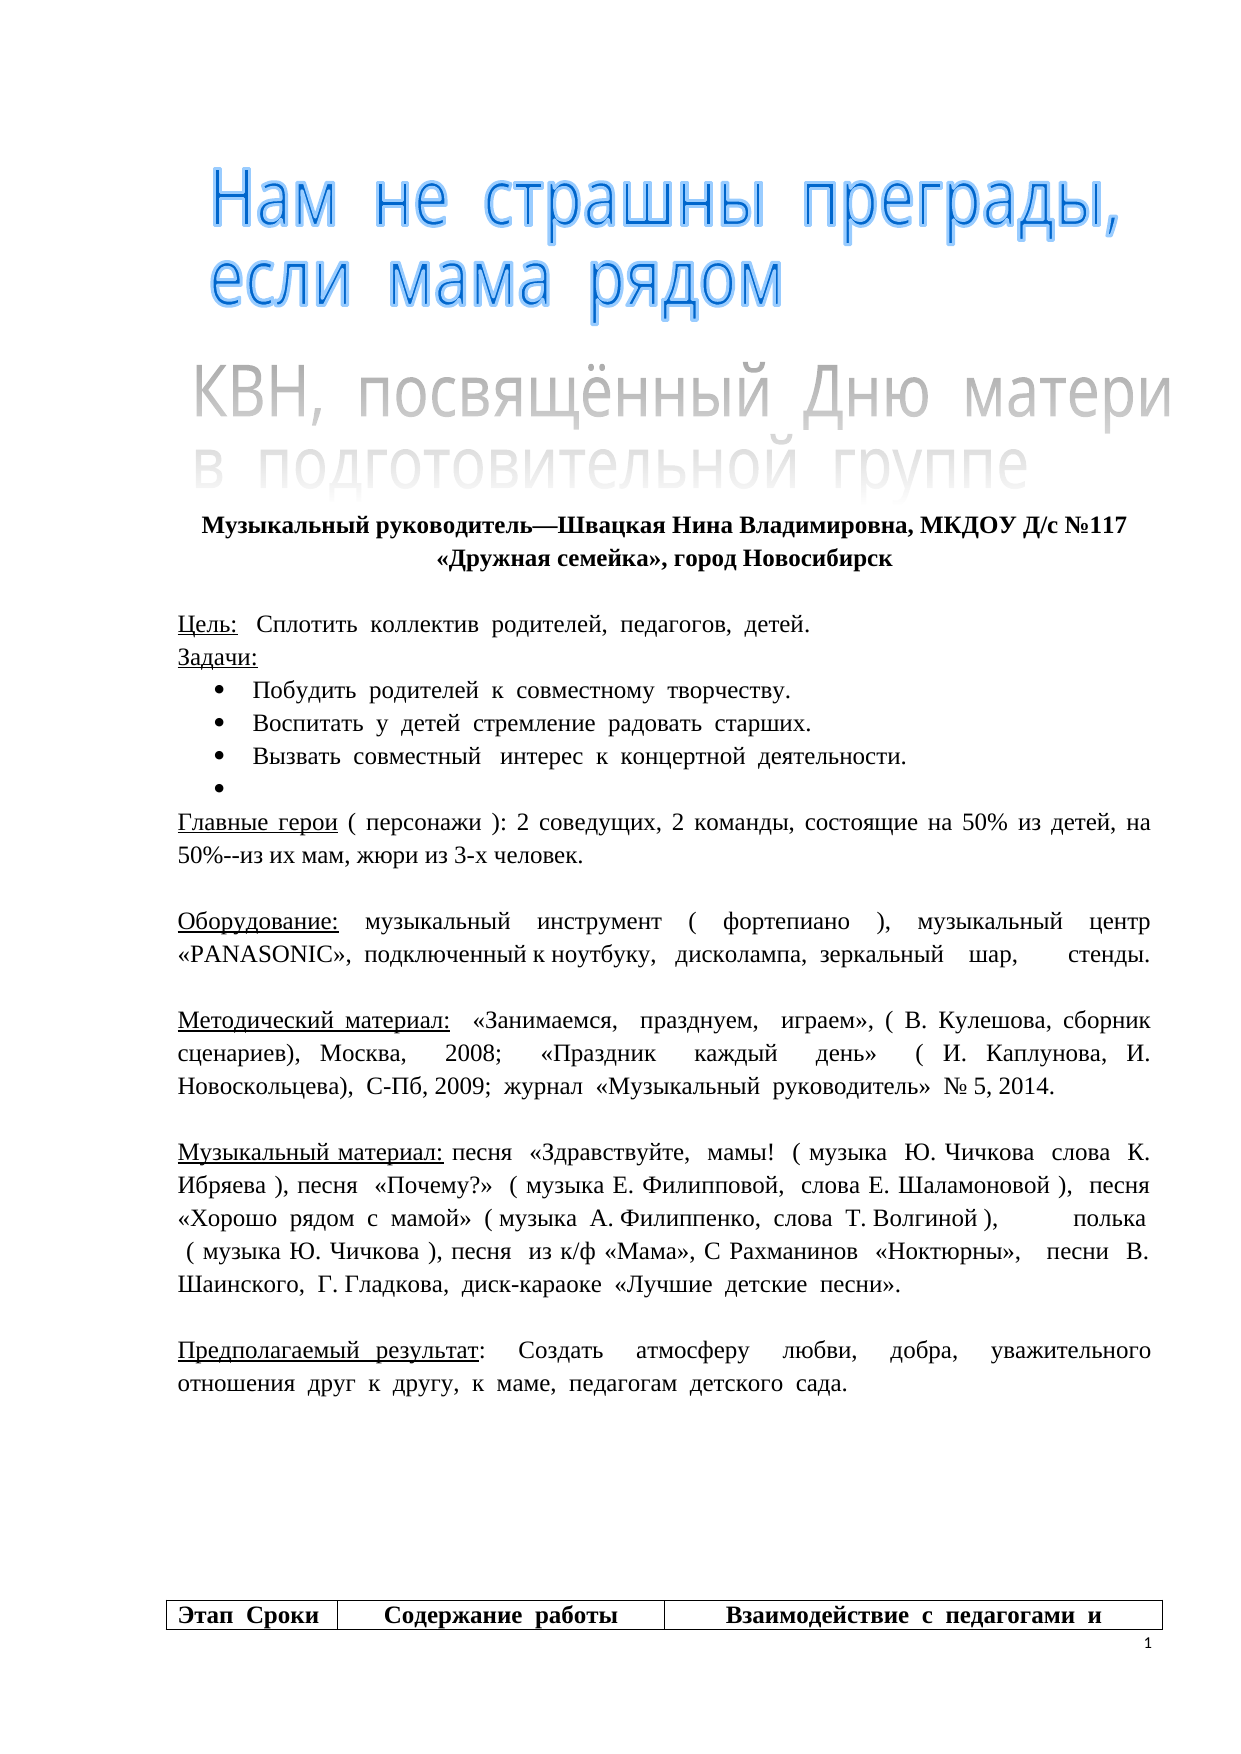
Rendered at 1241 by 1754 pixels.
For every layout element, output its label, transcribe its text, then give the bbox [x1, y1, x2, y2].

text Главные герои ( персонажи ): 2 соведущих, 2 команды, состоящие на 50% из детей, на 50%--из их мам, жюри из 3-х человек. [177, 807, 1152, 869]
table_header Этап Сроки [167, 1601, 337, 1629]
list Побудить родителей к совместному творчеству. [215, 675, 1152, 704]
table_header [665, 1601, 1162, 1629]
text Музыкальный материал: песня «Здравствуйте, мамы! ( музыка Ю. Чичкова слова К. Ибряева ), песня «Почему?» ( музыка Е. Филипповой, слова Е. Шаламоновой ), песня «Хорошо рядом с мамой» ( музыка А. Филиппенко, слова Т. Волгиной ), полька [177, 1137, 1152, 1232]
text Задачи: [177, 642, 1152, 671]
text Оборудование: музыкальный инструмент ( фортепиано ), музыкальный центр «PANASONIC», подключенный к ноутбуку, дисколампа, зеркальный шар, стенды. [177, 906, 1152, 968]
text Предполагаемый результат: Создать атмосферу любви, добра, уважительного отношения друг к другу, к маме, педагогам детского сада. [177, 1335, 1152, 1397]
text Цель: Сплотить коллектив родителей, педагогов, детей. [177, 609, 1152, 638]
list Вызвать совместный интерес к концертной деятельности. [215, 741, 1152, 770]
list Воспитать у детей стремление радовать старших. [215, 708, 1152, 737]
text Музыкальный руководитель—Швацкая Нина Владимировна, МКДОУ Д/с №117 «Дружная семейка», город Новосибирск [177, 510, 1152, 572]
text Методический материал: «Занимаемся, празднуем, играем», ( В. Кулешова, сборник сценариев), Москва, 2008; «Праздник каждый день» ( И. Каплунова, И. Новоскольцева), С-Пб, 2009; журнал «Музыкальный руководитель» № 5, 2014. [177, 1005, 1152, 1100]
text ( музыка Ю. Чичкова ), песня из к/ф «Мама», С Рахманинов «Ноктюрны», песни В. Шаинского, Г. Гладкова, диск-караоке «Лучшие детские песни». [177, 1236, 1152, 1298]
table_header Содержание работы [338, 1601, 664, 1629]
